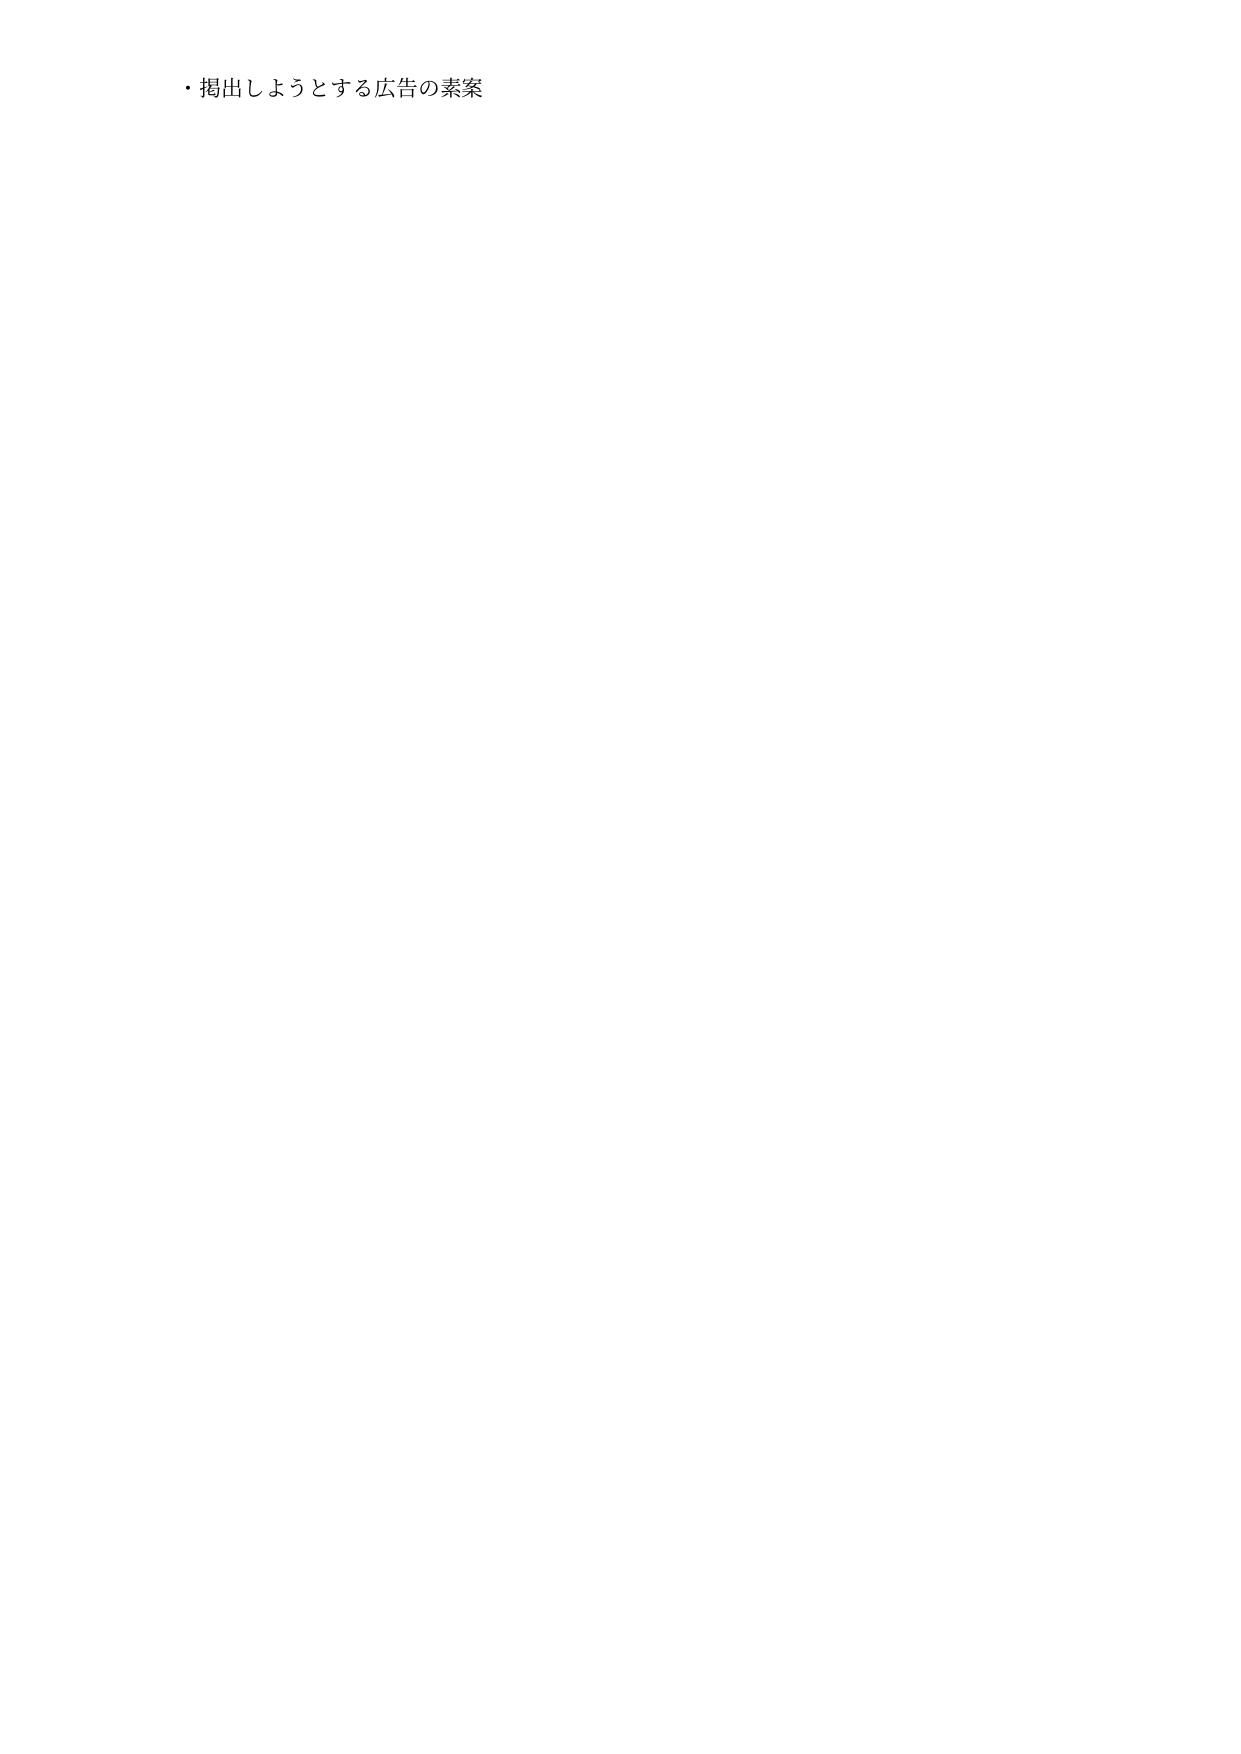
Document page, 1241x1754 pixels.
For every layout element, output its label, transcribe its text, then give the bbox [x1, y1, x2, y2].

text ・掲出しようとする広告の素案 [177, 68, 1063, 105]
